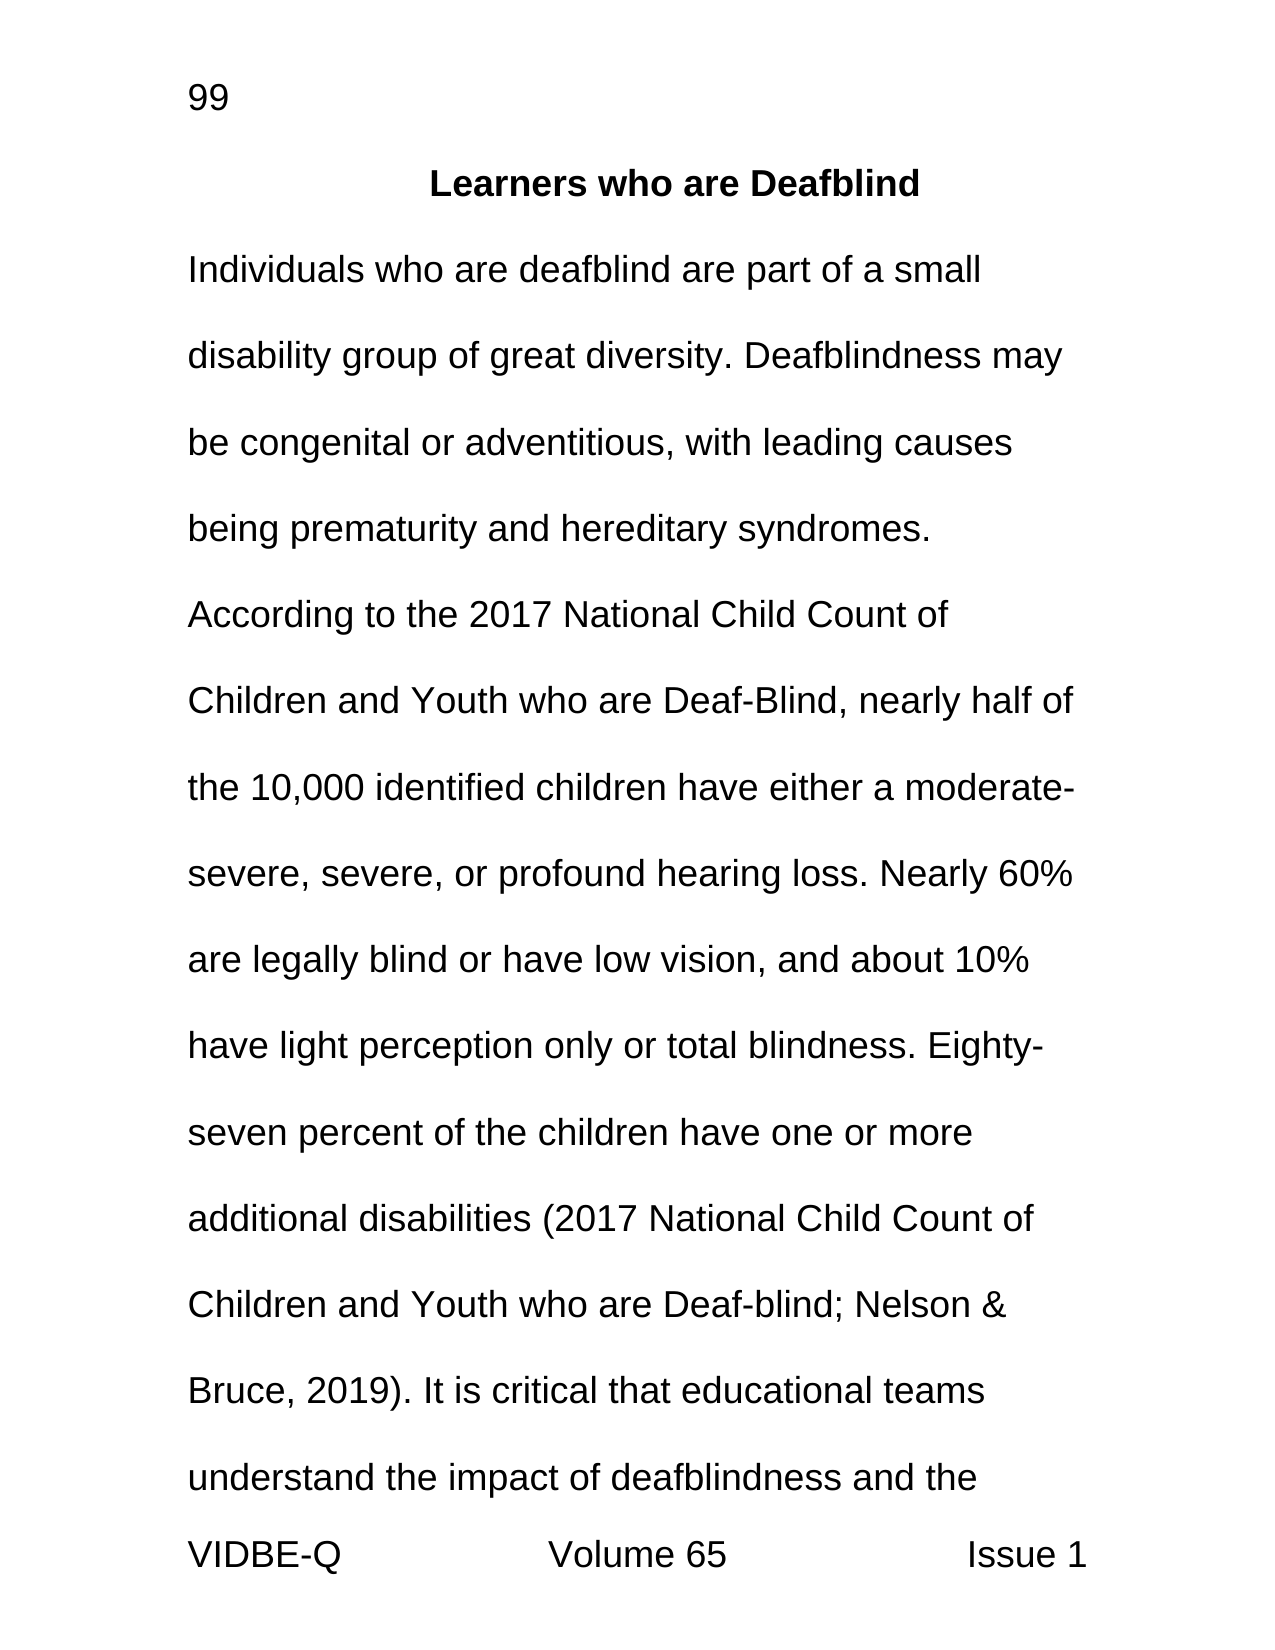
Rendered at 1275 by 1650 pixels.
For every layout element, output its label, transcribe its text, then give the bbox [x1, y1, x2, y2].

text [187, 247, 1087, 1498]
text Learners who are Deafblind [187, 161, 1087, 204]
